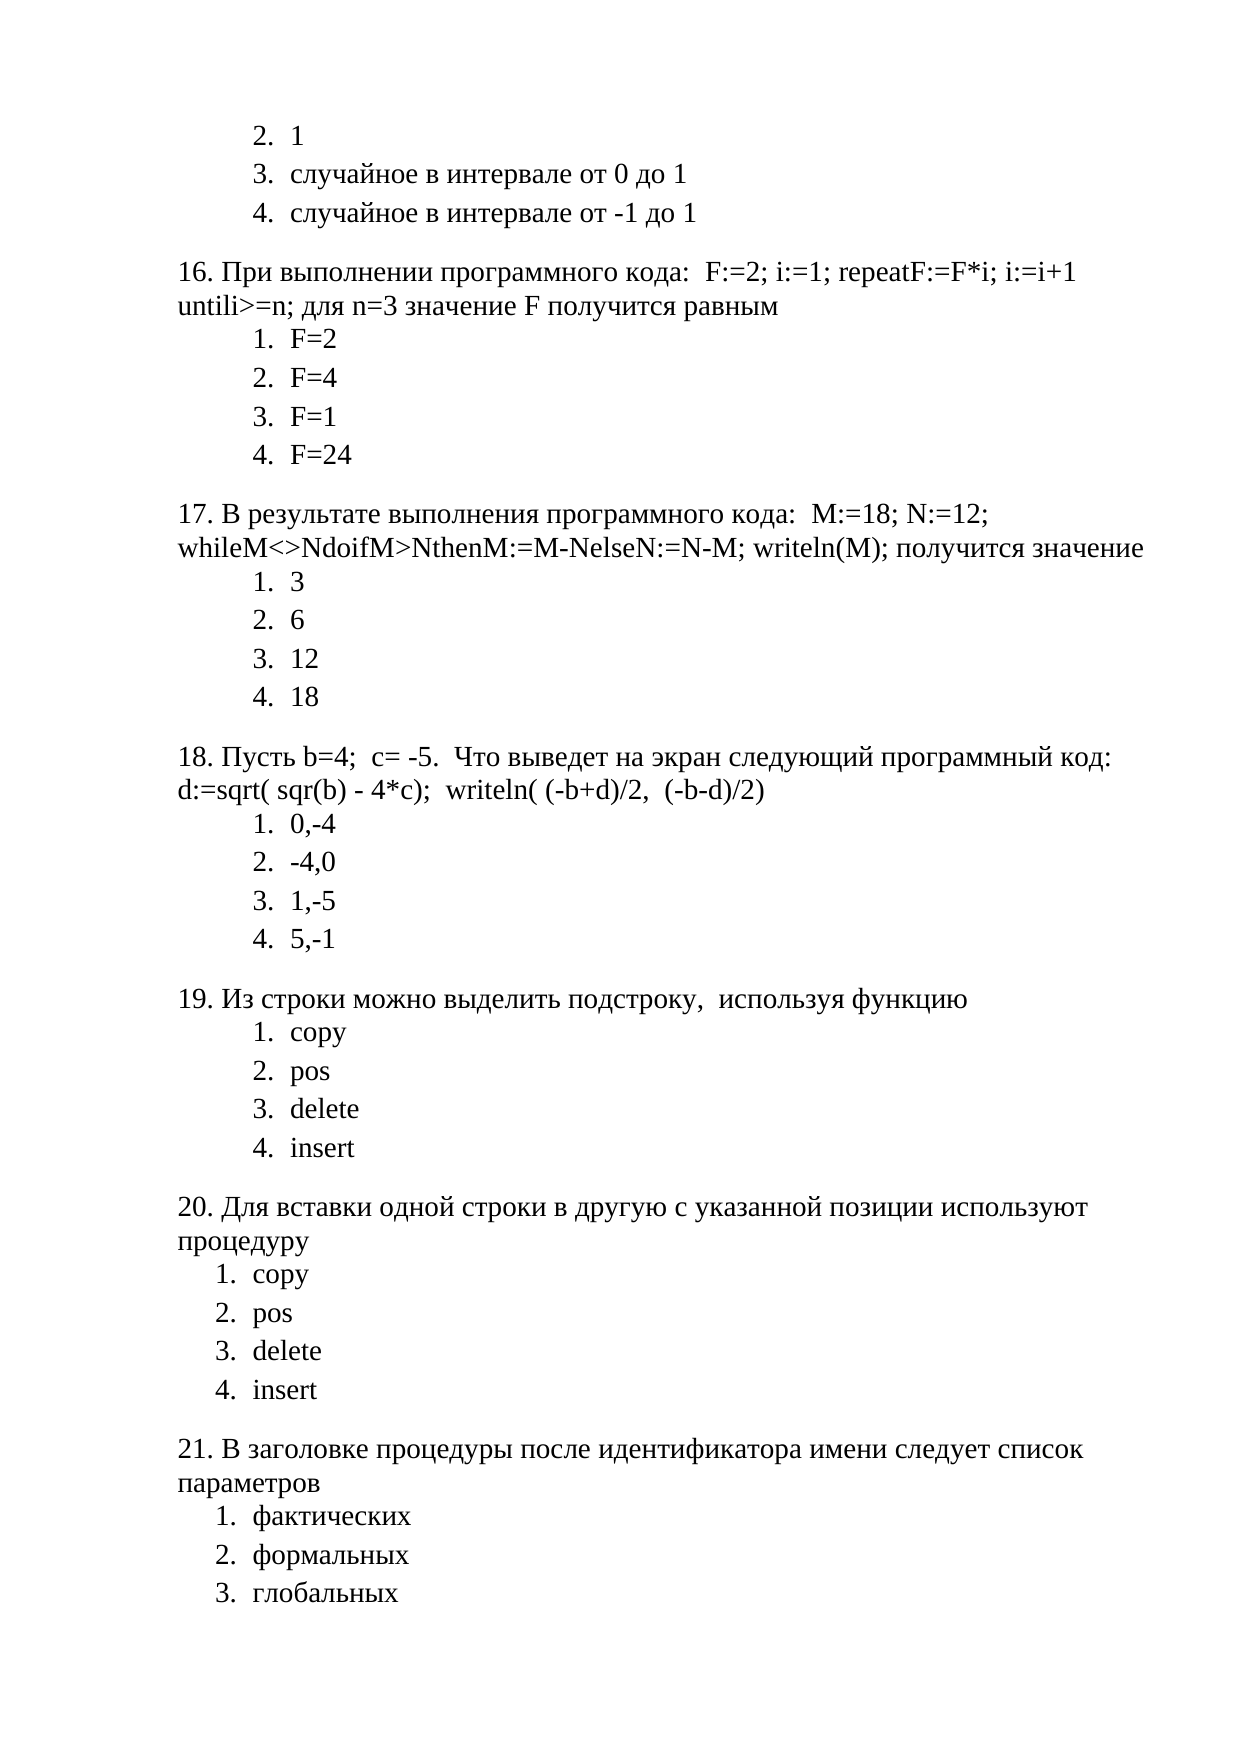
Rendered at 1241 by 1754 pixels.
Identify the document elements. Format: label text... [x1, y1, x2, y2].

list 6 [252, 602, 1152, 636]
list 12 [252, 641, 1152, 674]
list 0,-4 [252, 806, 1152, 839]
list delete [215, 1333, 1152, 1367]
text 17. В результате выполнения программного кода: M:=18; N:=12; whileM<>NdoifM>NthenM:=M-NelseN:=N-M; writeln(M); получится значение [177, 497, 1152, 564]
list 3 [252, 564, 1152, 597]
list F=2 [252, 322, 1152, 355]
list insert [215, 1372, 1152, 1406]
list 18 [252, 679, 1152, 713]
list F=24 [252, 437, 1152, 471]
list фактических [215, 1498, 1152, 1532]
list F=1 [252, 399, 1152, 432]
list 1,-5 [252, 883, 1152, 916]
list случайное в интервале от 0 до 1 [252, 157, 1152, 190]
list pos [252, 1053, 1152, 1086]
text 19. Из строки можно выделить подстроку, используя функцию [177, 981, 1152, 1014]
list F=4 [252, 360, 1152, 394]
list insert [252, 1130, 1152, 1163]
text 21. В заголовке процедуры после идентификатора имени следует список параметров [177, 1431, 1152, 1498]
list copy [215, 1256, 1152, 1290]
list формальных [215, 1537, 1152, 1571]
list 1 [252, 118, 1152, 152]
text 18. Пусть b=4; c= -5. Что выведет на экран следующий программный код: d:=sqrt( sqr(b) - 4*c); writeln( (-b+d)/2, (-b-d)/2) [177, 739, 1152, 806]
text 16. При выполнении программного кода: F:=2; i:=1; repeatF:=F*i; i:=i+1 untili>=n; для n=3 значение F получится равным [177, 254, 1152, 322]
list случайное в интервале от -1 до 1 [252, 195, 1152, 229]
list delete [252, 1091, 1152, 1125]
list глобальных [215, 1576, 1152, 1609]
list 5,-1 [252, 921, 1152, 955]
list -4,0 [252, 844, 1152, 878]
text 20. Для вставки одной строки в другую с указанной позиции используют процедуру [177, 1189, 1152, 1256]
list pos [215, 1295, 1152, 1328]
list copy [252, 1014, 1152, 1048]
